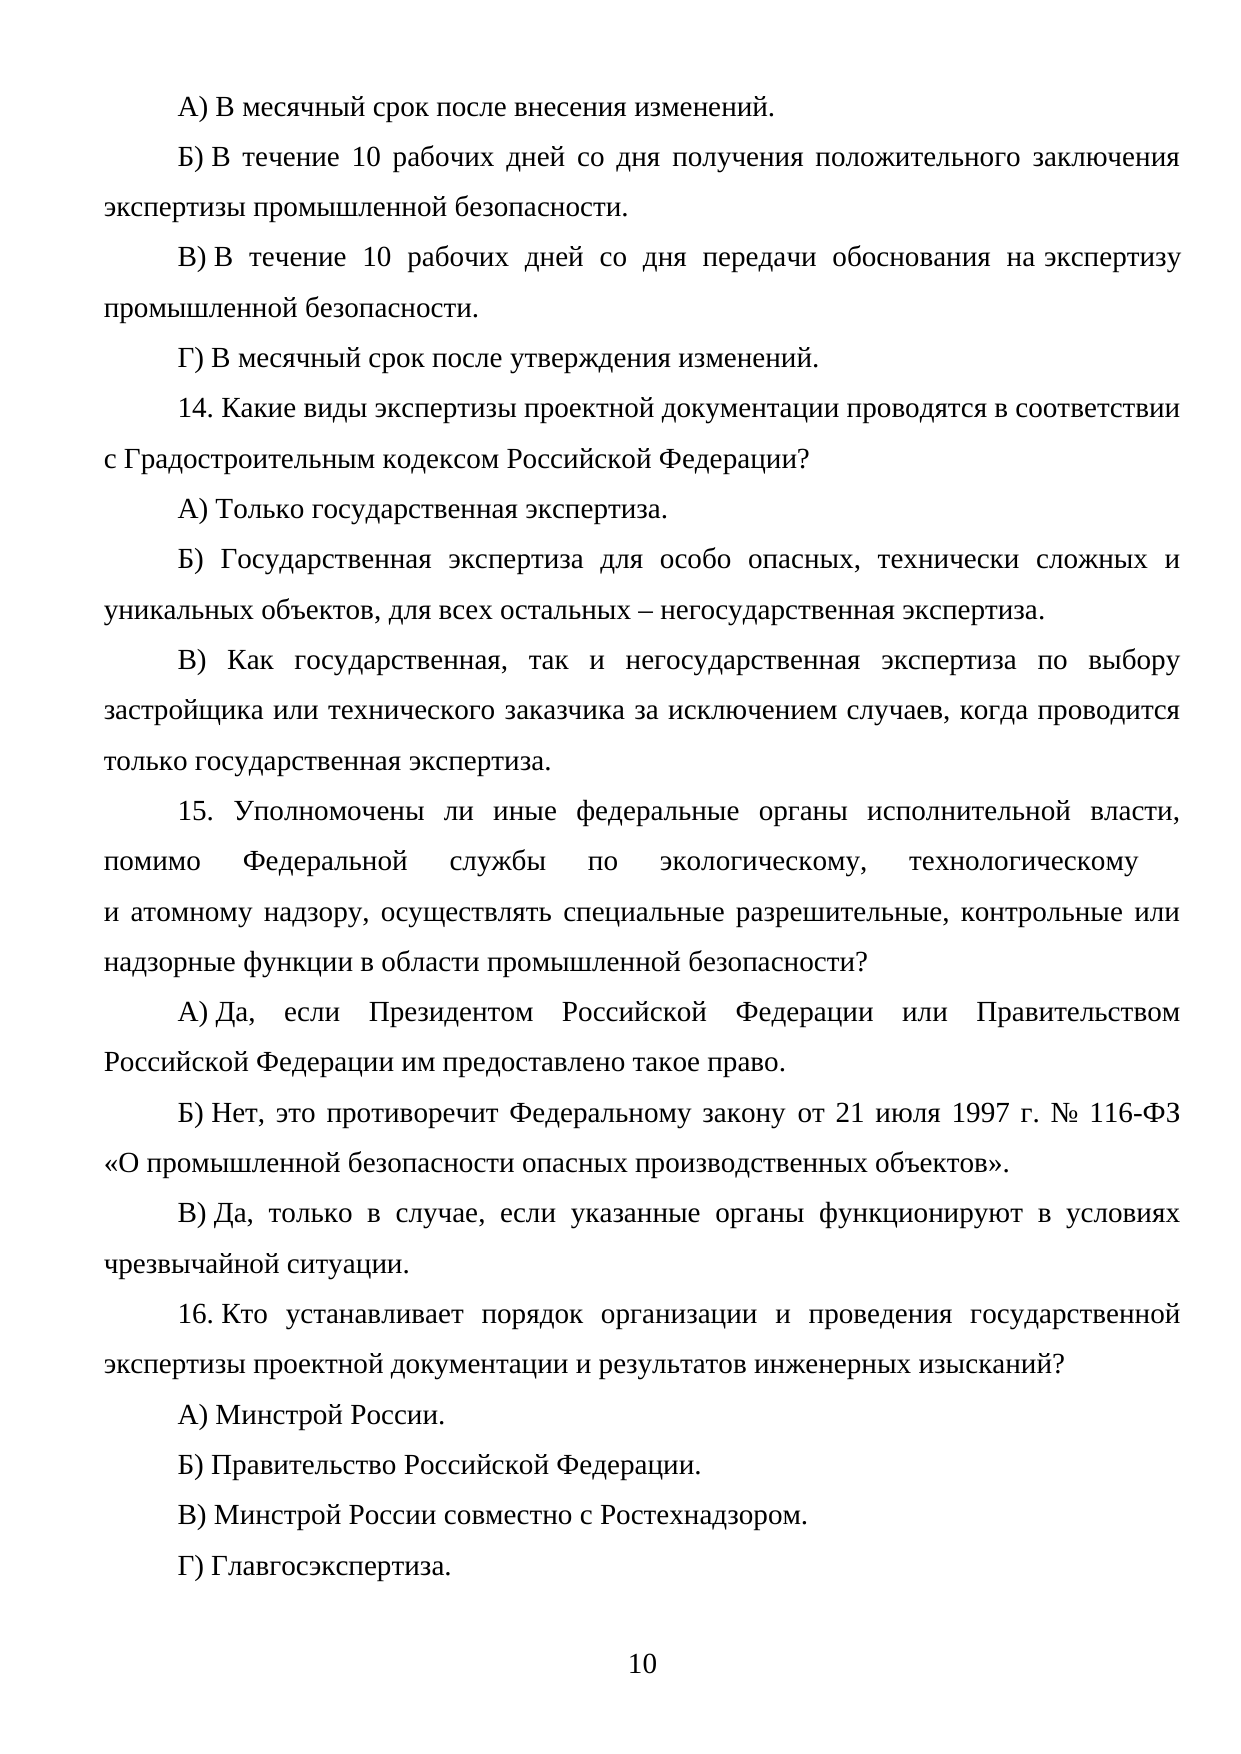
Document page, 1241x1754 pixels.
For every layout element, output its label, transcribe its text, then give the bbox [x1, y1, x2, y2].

text Б) Нет, это противоречит Федеральному закону от 21 июля 1997 г. № 116-ФЗ «О промышленной безопасности опасных производственных объектов». [103, 1095, 1181, 1179]
text Г) Главгосэкспертиза. [103, 1548, 1181, 1581]
text Г) В месячный срок после утверждения изменений. [103, 340, 1181, 374]
text В) Как государственная, так и негосударственная экспертиза по выбору застройщика или технического заказчика за исключением случаев, когда проводится только государственная экспертиза. [103, 642, 1181, 776]
text А) В месячный срок после внесения изменений. [103, 89, 1181, 122]
text 15. Уполномочены ли иные федеральные органы исполнительной власти, помимо Федеральной службы по экологическому, технологическому и атомному надзору, осуществлять специальные разрешительные, контрольные или надзорные функции в области промышленной безопасности? [103, 793, 1181, 977]
text А) Минстрой России. [103, 1397, 1181, 1430]
text В) Минстрой России совместно с Ростехнадзором. [103, 1497, 1181, 1531]
text А) Только государственная экспертиза. [103, 491, 1181, 525]
text Б) Правительство Российской Федерации. [103, 1447, 1181, 1481]
text Б) В течение 10 рабочих дней со дня получения положительного заключения экспертизы промышленной безопасности. [103, 139, 1181, 223]
text В) Да, только в случае, если указанные органы функционируют в условиях чрезвычайной ситуации. [103, 1196, 1181, 1279]
text 16. Кто устанавливает порядок организации и проведения государственной экспертизы проектной документации и результатов инженерных изысканий? [103, 1296, 1181, 1380]
text В) В течение 10 рабочих дней со дня передачи обоснования на экспертизу промышленной безопасности. [103, 239, 1181, 323]
text Б) Государственная экспертиза для особо опасных, технически сложных и уникальных объектов, для всех остальных – негосударственная экспертиза. [103, 541, 1181, 625]
text 14. Какие виды экспертизы проектной документации проводятся в соответствии с Градостроительным кодексом Российской Федерации? [103, 391, 1181, 474]
text А) Да, если Президентом Российской Федерации или Правительством Российской Федерации им предоставлено такое право. [103, 994, 1181, 1078]
